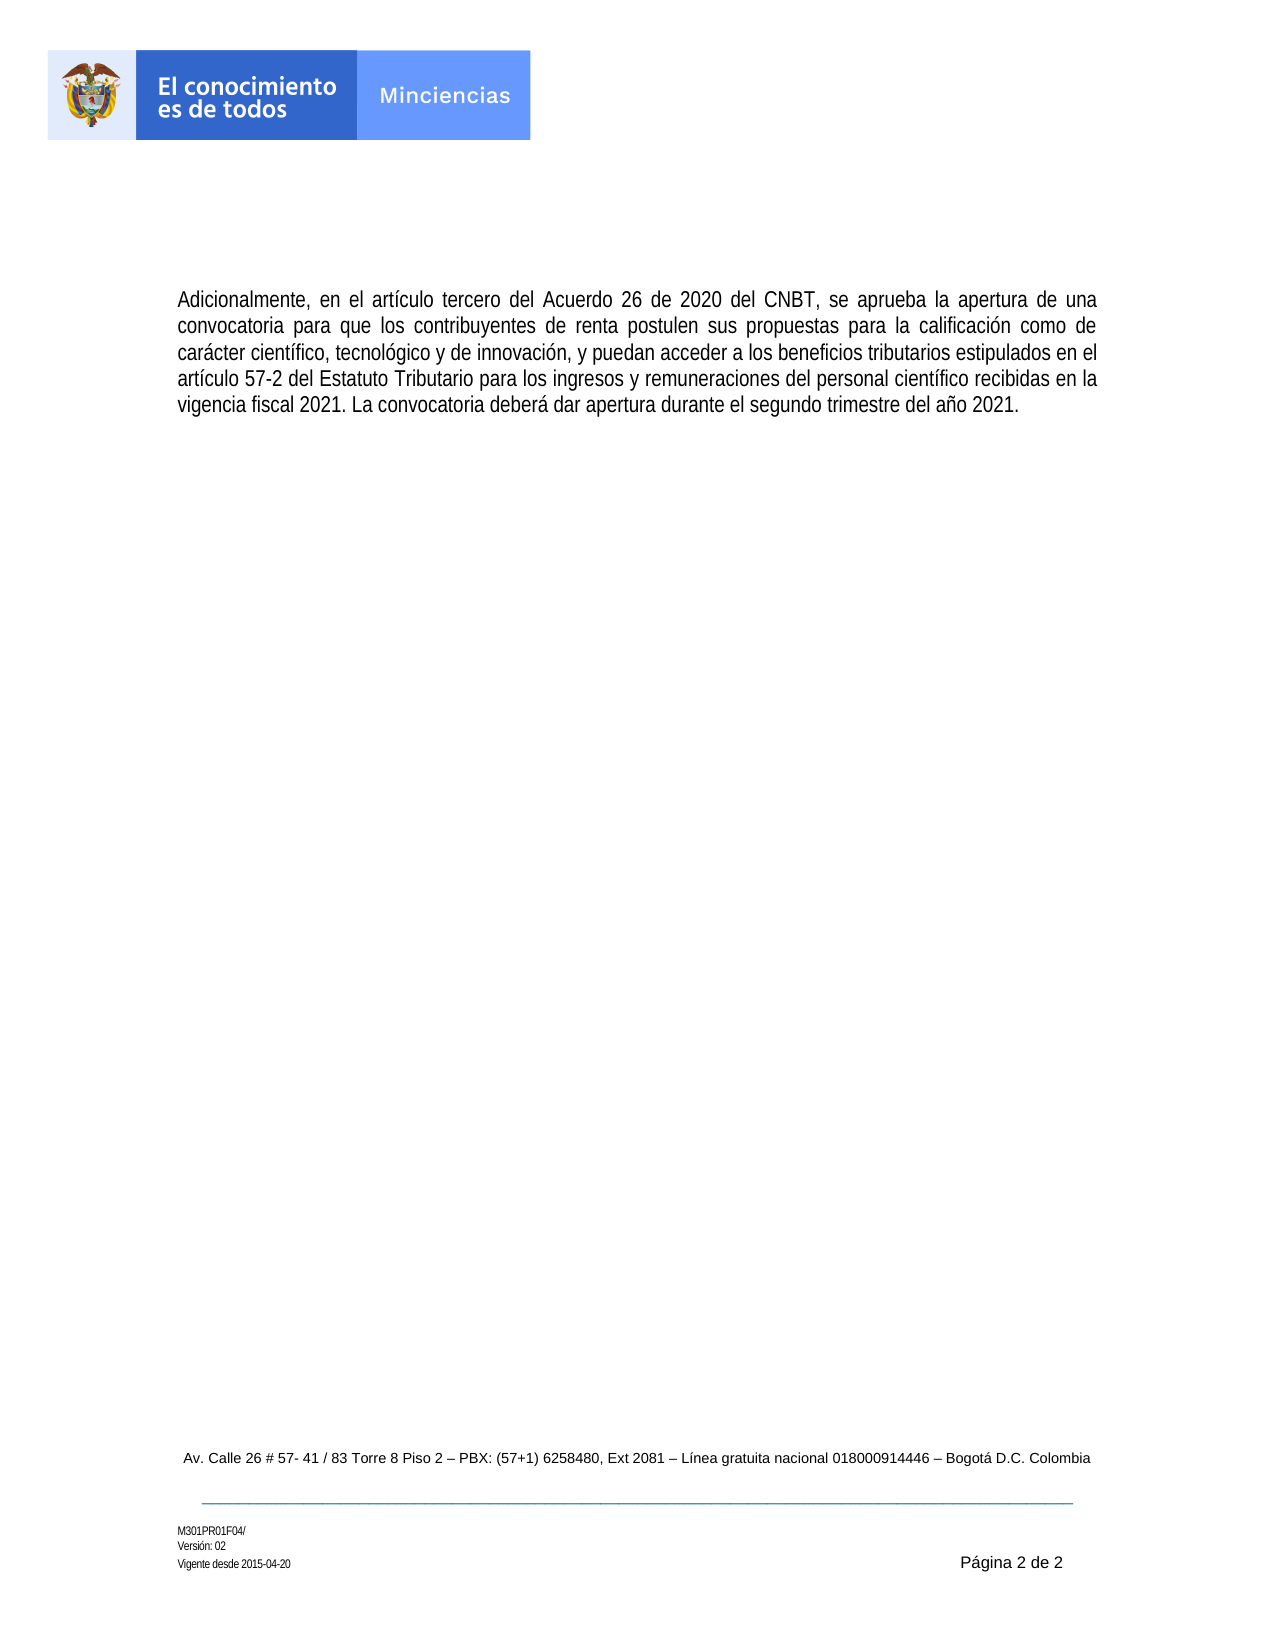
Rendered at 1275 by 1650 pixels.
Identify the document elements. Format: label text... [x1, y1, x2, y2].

text Adicionalmente, en el artículo tercero del Acuerdo 26 de 2020 del CNBT, se aprueba la apertura de una convocatoria para que los contribuyentes de renta postulen sus propuestas para la calificación como de carácter científico, tecnológico y de innovación, y puedan acceder a los beneficios tributarios estipulados en el artículo 57-2 del Estatuto Tributario para los ingresos y remuneraciones del personal científico recibidas en la vigencia fiscal 2021. La convocatoria deberá dar apertura durante el segundo trimestre del año 2021. [177, 286, 1098, 418]
picture [47, 50, 531, 140]
